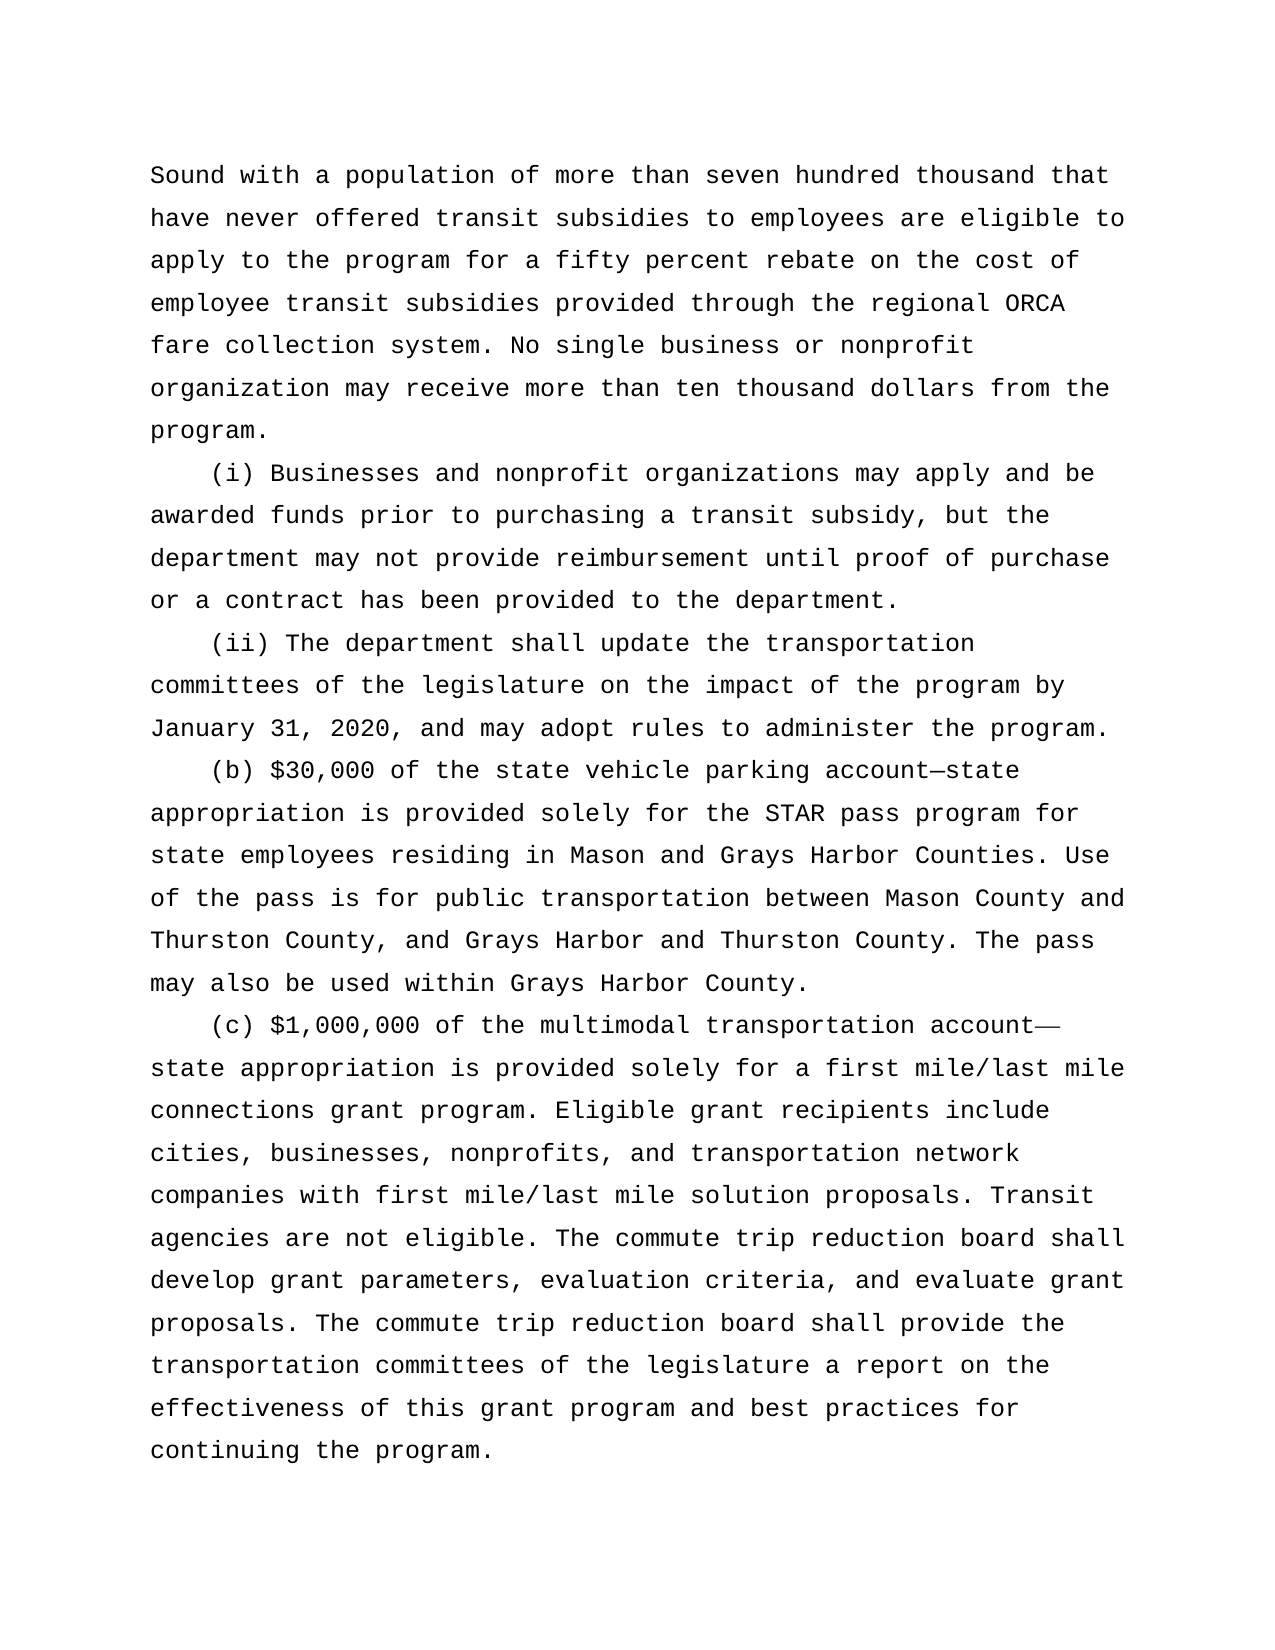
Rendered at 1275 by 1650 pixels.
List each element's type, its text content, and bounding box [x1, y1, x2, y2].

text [150, 150, 1125, 447]
text (i) Businesses and nonprofit organizations may apply and be awarded funds prior to purchasing a transit subsidy, but the department may not provide reimbursement until proof of purchase or a contract has been provided to the department. [150, 447, 1125, 617]
text (b) $30,000 of the state vehicle parking account—state appropriation is provided solely for the STAR pass program for state employees residing in Mason and Grays Harbor Counties. Use of the pass is for public transportation between Mason County and Thurston County, and Grays Harbor and Thurston County. The pass may also be used within Grays Harbor County. [150, 745, 1125, 1000]
text (c) $1,000,000 of the multimodal transportation account—state appropriation is provided solely for a first mile/last mile connections grant program. Eligible grant recipients include cities, businesses, nonprofits, and transportation network companies with first mile/last mile solution proposals. Transit agencies are not eligible. The commute trip reduction board shall develop grant parameters, evaluation criteria, and evaluate grant proposals. The commute trip reduction board shall provide the transportation committees of the legislature a report on the effectiveness of this grant program and best practices for continuing the program. [150, 1000, 1125, 1467]
text (ii) The department shall update the transportation committees of the legislature on the impact of the program by January 31, 2020, and may adopt rules to administer the program. [150, 617, 1125, 745]
